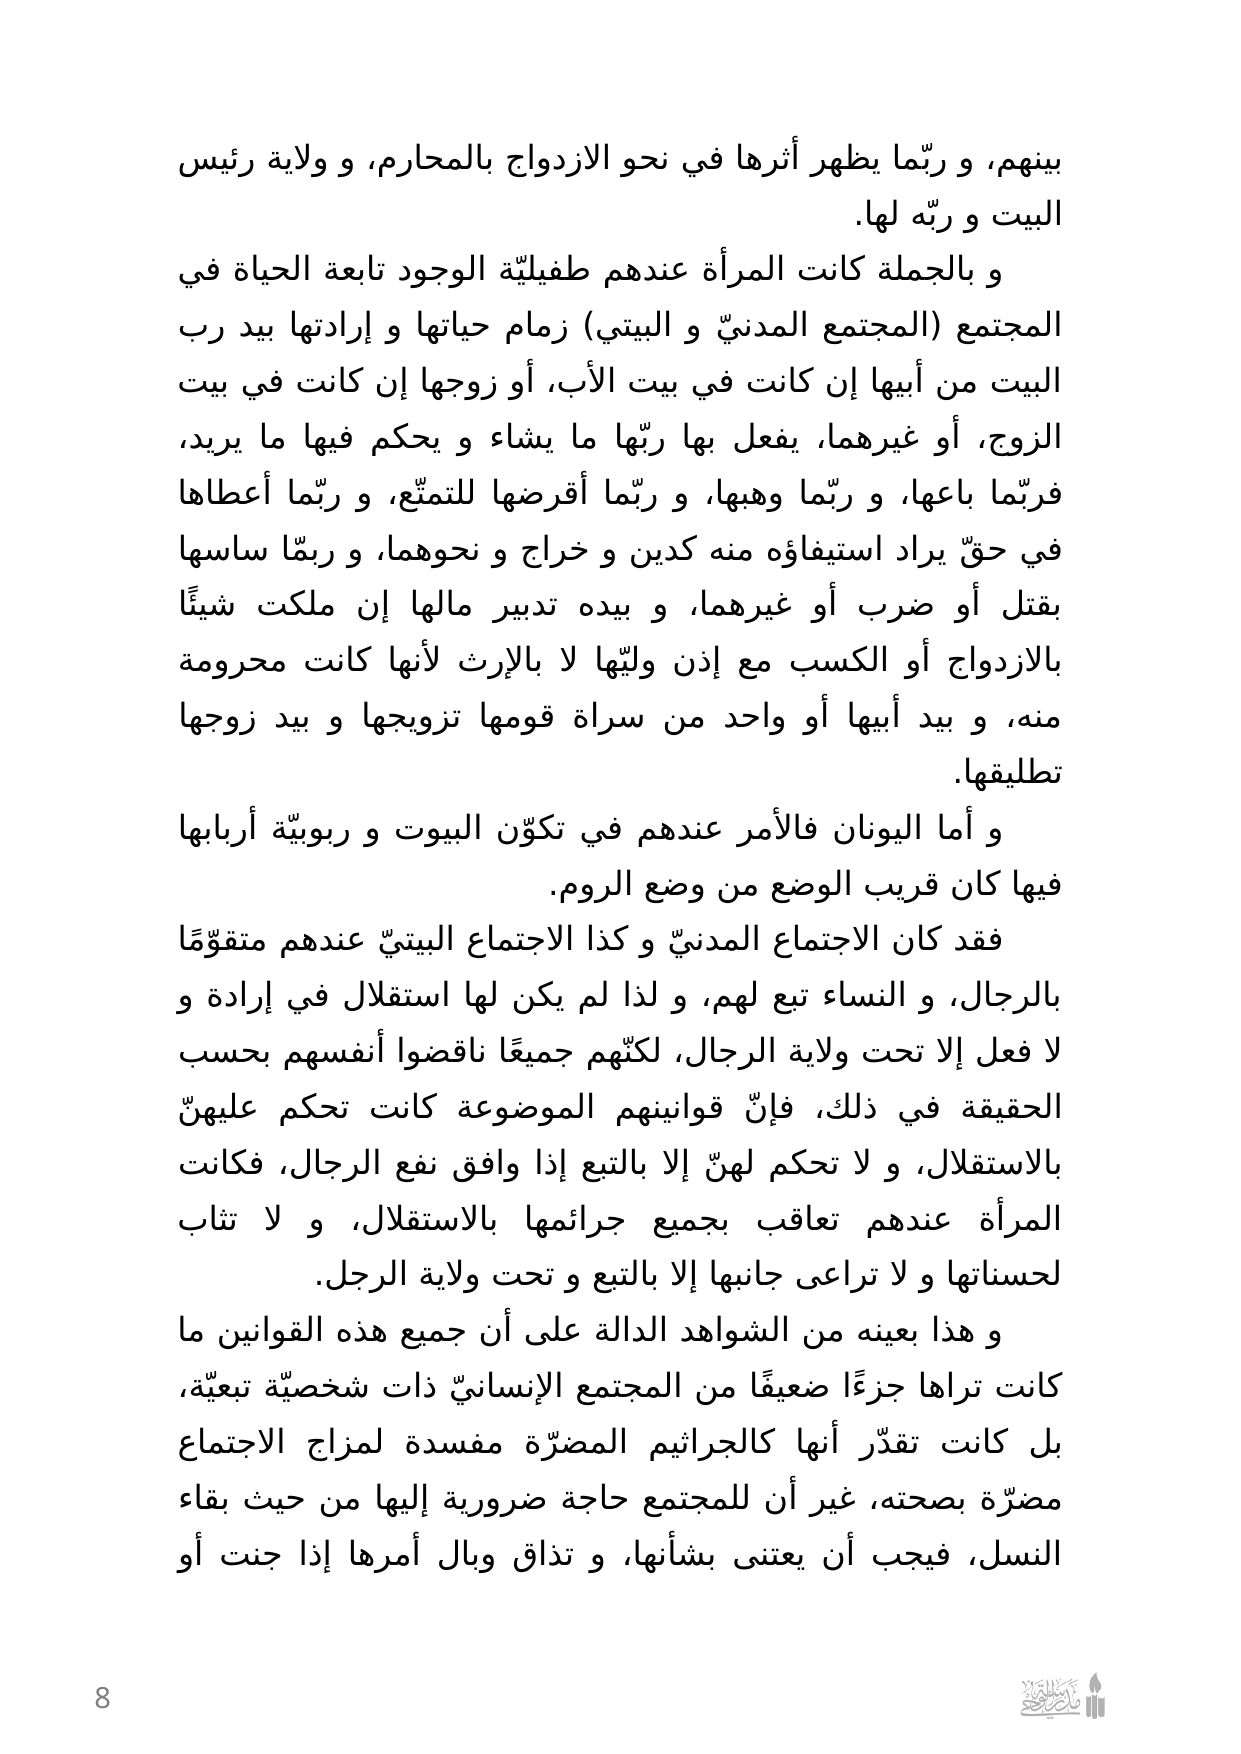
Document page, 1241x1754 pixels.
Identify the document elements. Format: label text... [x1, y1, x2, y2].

text و أما اليونان فالأمر عندهم في تكوّن البيوت و ربوبيّة أربابها فيها كان قريب الوضع من وضع الروم. [177, 806, 1063, 917]
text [177, 136, 1063, 247]
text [177, 1308, 1063, 1587]
text فقد كان الاجتماع المدنيّ و كذا الاجتماع البيتيّ عندهم متقوّمًا بالرجال، و النساء تبع لهم، و لذا لم يكن لها استقلال في إرادة و لا فعل إلا تحت ولاية الرجال، لكنّهم جميعًا ناقضوا أنفسهم بحسب الحقيقة في ذلك، فإنّ قوانينهم الموضوعة كانت تحكم عليهنّ بالاستقلال، و لا تحكم لهنّ إلا بالتبع إذا وافق نفع الرجال، فكانت المرأة عندهم تعاقب بجميع جرائمها بالاستقلال، و لا تثاب لحسناتها و لا تراعى جانبها إلا بالتبع و تحت ولاية الرجل. [177, 917, 1063, 1308]
picture [1020, 1672, 1105, 1719]
text و بالجملة كانت المرأة عندهم طفيليّة الوجود تابعة الحياة في المجتمع (المجتمع المدنيّ و البيتي) زمام حياتها و إرادتها بيد رب البيت من أبيها إن كانت في بيت الأب، أو زوجها إن كانت في بيت الزوج، أو غيرهما، يفعل بها ربّها ما يشاء و يحكم فيها ما يريد، فربّما باعها، و ربّما وهبها، و ربّما أقرضها للتمتّع، و ربّما أعطاها في حقّ يراد استيفاؤه منه كدين و خراج و نحوهما، و ربمّا ساسها بقتل أو ضرب أو غيرهما، و بيده تدبير مالها إن ملكت شيئًا بالازدواج أو الكسب مع إذن وليّها لا بالإرث لأنها كانت محرومة منه، و بيد أبيها أو واحد من سراة قومها تزويجها و بيد زوجها تطليقها. [177, 247, 1063, 806]
